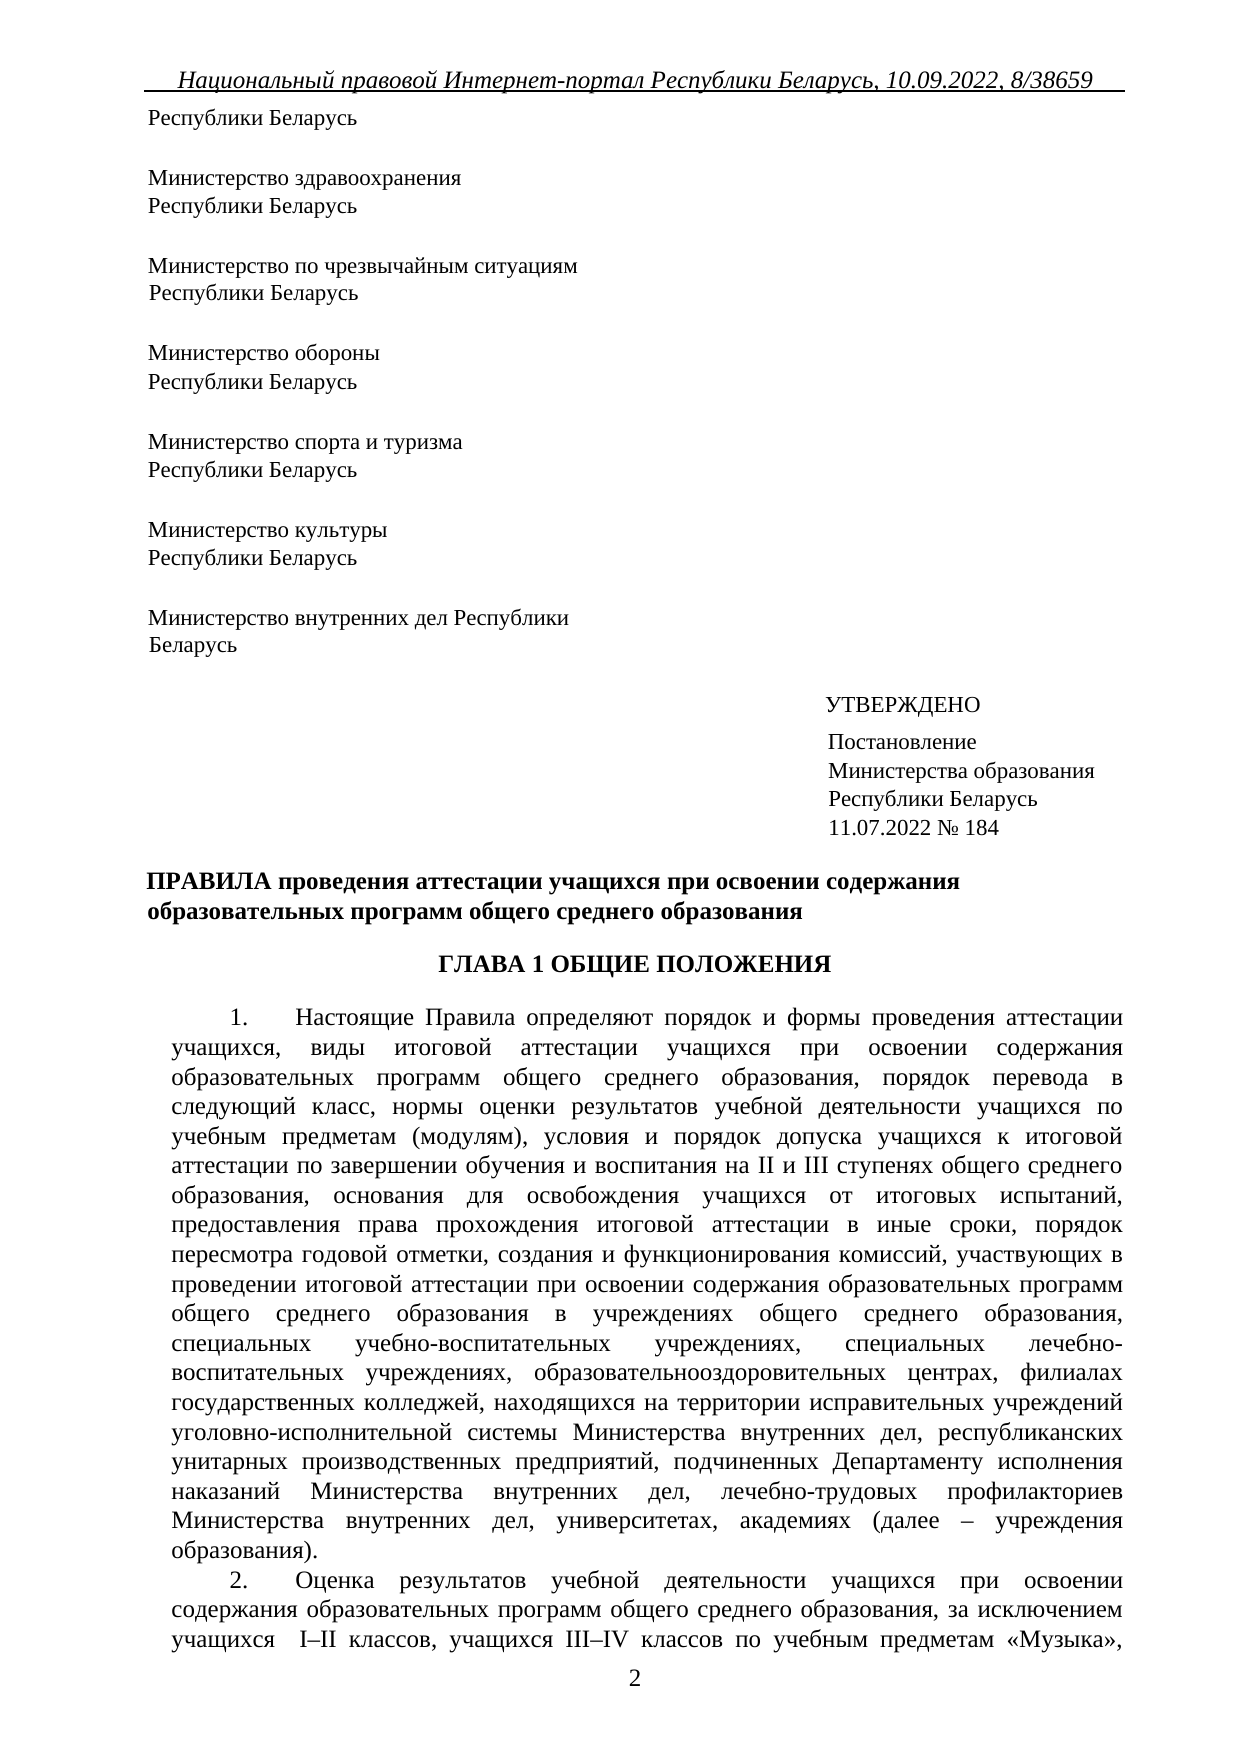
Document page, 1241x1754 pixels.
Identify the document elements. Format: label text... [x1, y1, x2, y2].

list Настоящие Правила определяют порядок и формы проведения аттестации учащихся, виды итоговой аттестации учащихся при освоении содержания образовательных программ общего среднего образования, порядок перевода в следующий класс, нормы оценки результатов учебной деятельности учащихся по учебным предметам (модулям), условия и порядок допуска учащихся к итоговой аттестации по завершении обучения и воспитания на II и III ступенях общего среднего образования, основания для освобождения учащихся от итоговых испытаний, предоставления права прохождения итоговой аттестации в иные сроки, порядок пересмотра годовой отметки, создания и функционирования комиссий, участвующих в проведении итоговой аттестации при освоении содержания образовательных программ общего среднего образования в учреждениях общего среднего образования, специальных учебно-воспитательных учреждениях, специальных лечебно-воспитательных учреждениях, образовательнооздоровительных центрах, филиалах государственных колледжей, находящихся на территории исправительных учреждений уголовно-исполнительной системы Министерства внутренних дел, республиканских унитарных производственных предприятий, подчиненных Департаменту исполнения наказаний Министерства внутренних дел, лечебно-трудовых профилакториев Министерства внутренних дел, университетах, академиях (далее – учреждения образования). [171, 1002, 1124, 1564]
text Республики Беларусь [148, 456, 1125, 482]
text Министерство внутренних дел Республики Беларусь [148, 604, 570, 658]
text 11.07.2022 № 184 [148, 813, 999, 840]
text Постановление [828, 728, 1125, 755]
subtitle ГЛАВА 1 ОБЩИЕ ПОЛОЖЕНИЯ [148, 949, 1122, 978]
text Республики Беларусь [148, 368, 1125, 394]
text Министерство обороны [148, 339, 1125, 366]
text УТВЕРЖДЕНО [148, 691, 1125, 717]
text Министерство по чрезвычайным ситуациям Республики Беларусь [148, 252, 578, 306]
text Республики Беларусь [148, 544, 1125, 571]
text Республики Беларусь [148, 785, 1038, 811]
text Республики Беларусь [148, 104, 1125, 130]
text Министерство культуры [148, 516, 1125, 542]
text ПРАВИЛА проведения аттестации учащихся при освоении содержания образовательных программ общего среднего образования [146, 866, 1125, 925]
text Министерство здравоохранения [148, 164, 1125, 190]
text Республики Беларусь [148, 192, 1125, 219]
text Министерства образования [148, 757, 1095, 783]
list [171, 1565, 1124, 1653]
text Министерство спорта и туризма [148, 428, 1125, 454]
